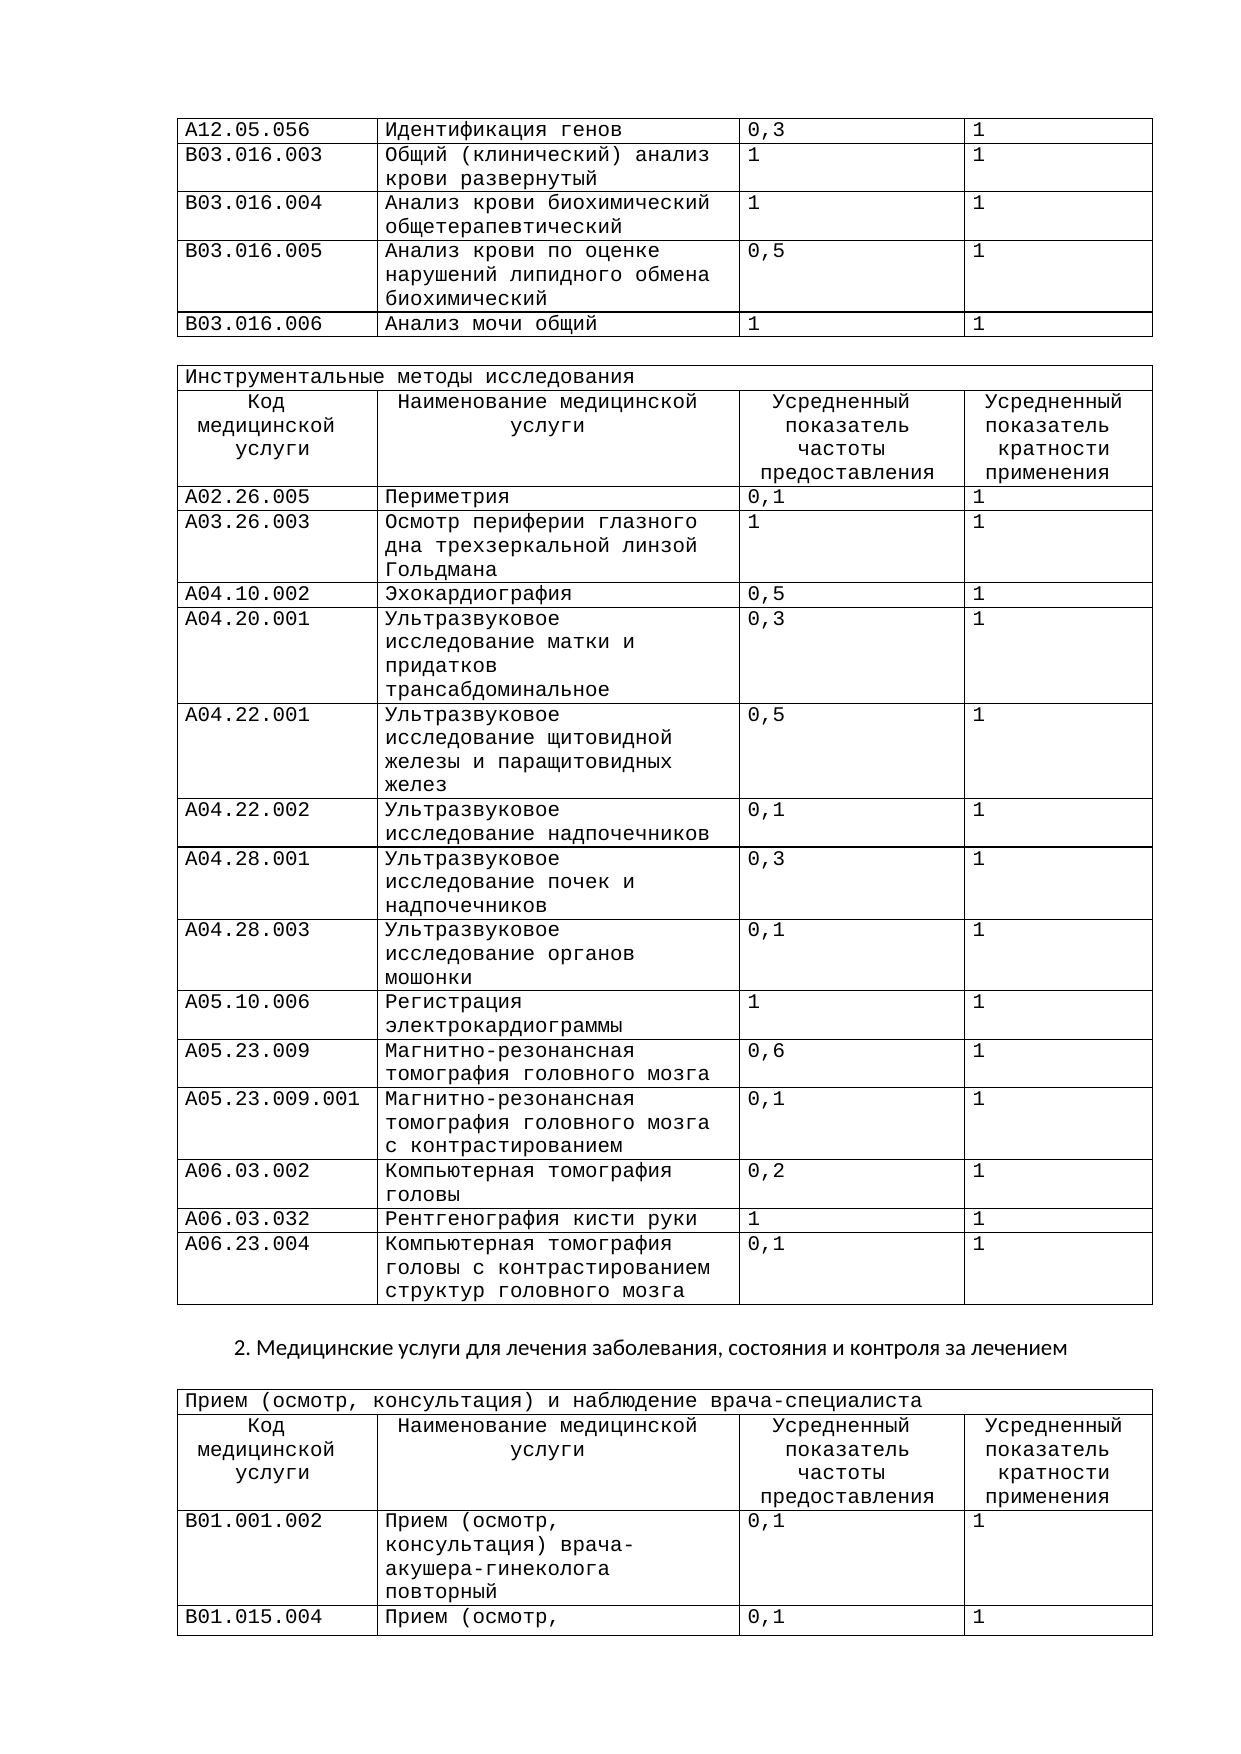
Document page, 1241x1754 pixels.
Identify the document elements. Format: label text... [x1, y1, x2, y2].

table_cell A12.05.056 [178, 119, 377, 143]
table_cell 0,3 [740, 119, 964, 143]
table_cell 1 [965, 1606, 1152, 1635]
table_cell Код медицинской услуги [178, 1415, 377, 1509]
table_cell 1 [965, 583, 1152, 607]
table_cell 1 [965, 991, 1152, 1039]
table_cell A04.10.002 [178, 583, 377, 607]
table_cell Рентгенография кисти руки [378, 1209, 739, 1232]
table_cell Идентификация генов [378, 119, 739, 143]
table_cell Магнитно-резонансная томография головного мозга [378, 1040, 739, 1087]
table_cell A05.23.009.001 [178, 1088, 377, 1159]
table_cell Усредненный показатель кратности применения [965, 1415, 1152, 1509]
table_cell B03.016.004 [178, 192, 377, 239]
table_cell 0,5 [740, 704, 964, 798]
table_cell Усредненный показатель частоты предоставления [740, 391, 964, 486]
table_cell 1 [740, 1209, 964, 1232]
table_cell Анализ мочи общий [378, 313, 739, 336]
table_cell 0,3 [740, 848, 964, 918]
table_cell 0,1 [740, 1088, 964, 1159]
table_cell 0,6 [740, 1040, 964, 1087]
table_cell Эхокардиография [378, 583, 739, 607]
table_cell Компьютерная томография головы [378, 1160, 739, 1207]
table_cell 1 [965, 1511, 1152, 1605]
table_cell 1 [965, 119, 1152, 143]
table_cell A03.26.003 [178, 511, 377, 582]
table_cell B03.016.005 [178, 241, 377, 311]
table_cell Ультразвуковое исследование надпочечников [378, 799, 739, 846]
table_cell A05.23.009 [178, 1040, 377, 1087]
table_cell 1 [965, 608, 1152, 702]
table_cell A06.23.004 [178, 1233, 377, 1304]
table_cell Усредненный показатель частоты предоставления [740, 1415, 964, 1509]
table_cell 1 [965, 241, 1152, 311]
table_cell A04.28.003 [178, 920, 377, 990]
table_cell A04.28.001 [178, 848, 377, 918]
table_cell 1 [740, 144, 964, 191]
table_cell Общий (клинический) анализ крови развернутый [378, 144, 739, 191]
table_cell 0,1 [740, 487, 964, 510]
table_cell A05.10.006 [178, 991, 377, 1039]
table_cell Анализ крови по оценке нарушений липидного обмена биохимический [378, 241, 739, 311]
table_cell Усредненный показатель кратности применения [965, 391, 1152, 486]
table_cell 1 [965, 1088, 1152, 1159]
table_cell 1 [965, 1209, 1152, 1232]
table_cell 1 [740, 192, 964, 239]
table_cell B01.001.002 [178, 1511, 377, 1605]
table_cell Наименование медицинской услуги [378, 1415, 739, 1509]
table_cell 1 [965, 487, 1152, 510]
table_cell Периметрия [378, 487, 739, 510]
table_cell Регистрация электрокардиограммы [378, 991, 739, 1039]
table_cell 1 [965, 1233, 1152, 1304]
table_cell 1 [740, 511, 964, 582]
table_cell 1 [965, 1160, 1152, 1207]
table_cell 1 [965, 511, 1152, 582]
table_cell 0,2 [740, 1160, 964, 1207]
table_cell 1 [965, 192, 1152, 239]
table_cell Компьютерная томография головы с контрастированием структур головного мозга [378, 1233, 739, 1304]
text 2. Медицинские услуги для лечения заболевания, состояния и контроля за лечением [177, 1333, 1152, 1361]
table_cell Ультразвуковое исследование органов мошонки [378, 920, 739, 990]
table_cell Анализ крови биохимический общетерапевтический [378, 192, 739, 239]
table_cell 1 [965, 704, 1152, 798]
table_cell A06.03.002 [178, 1160, 377, 1207]
table_cell Наименование медицинской услуги [378, 391, 739, 486]
table_cell 1 [965, 848, 1152, 918]
table_cell Осмотр периферии глазного дна трехзеркальной линзой Гольдмана [378, 511, 739, 582]
table_cell 0,1 [740, 1606, 964, 1635]
table_cell 1 [965, 799, 1152, 846]
table_cell 0,1 [740, 920, 964, 990]
table_cell Код медицинской услуги [178, 391, 377, 486]
table_cell A02.26.005 [178, 487, 377, 510]
table_cell 0,5 [740, 241, 964, 311]
table_cell 0,1 [740, 1233, 964, 1304]
table_cell A04.22.002 [178, 799, 377, 846]
table_cell B03.016.006 [178, 313, 377, 336]
table_cell Магнитно-резонансная томография головного мозга с контрастированием [378, 1088, 739, 1159]
table_cell 1 [740, 991, 964, 1039]
table_cell 0,1 [740, 799, 964, 846]
table_cell Ультразвуковое исследование почек и надпочечников [378, 848, 739, 918]
table_cell Прием (осмотр, консультация) врача- акушера-гинеколога повторный [378, 1511, 739, 1605]
table_cell 1 [965, 313, 1152, 336]
table_cell 1 [740, 313, 964, 336]
table_cell Ультразвуковое исследование щитовидной железы и паращитовидных желез [378, 704, 739, 798]
table_cell 0,1 [740, 1511, 964, 1605]
table_cell A04.22.001 [178, 704, 377, 798]
table_cell Ультразвуковое исследование матки и придатков трансабдоминальное [378, 608, 739, 702]
table_header Инструментальные методы исследования [178, 366, 1152, 390]
table_cell 1 [965, 144, 1152, 191]
table_header Прием (осмотр, консультация) и наблюдение врача-специалиста [178, 1390, 1152, 1414]
table_cell A06.03.032 [178, 1209, 377, 1232]
table_cell 0,3 [740, 608, 964, 702]
table_cell 0,5 [740, 583, 964, 607]
table_cell A04.20.001 [178, 608, 377, 702]
table_cell B03.016.003 [178, 144, 377, 191]
table_cell 1 [965, 1040, 1152, 1087]
table_cell B01.015.004 [178, 1606, 377, 1635]
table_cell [378, 1606, 739, 1635]
table_cell 1 [965, 920, 1152, 990]
